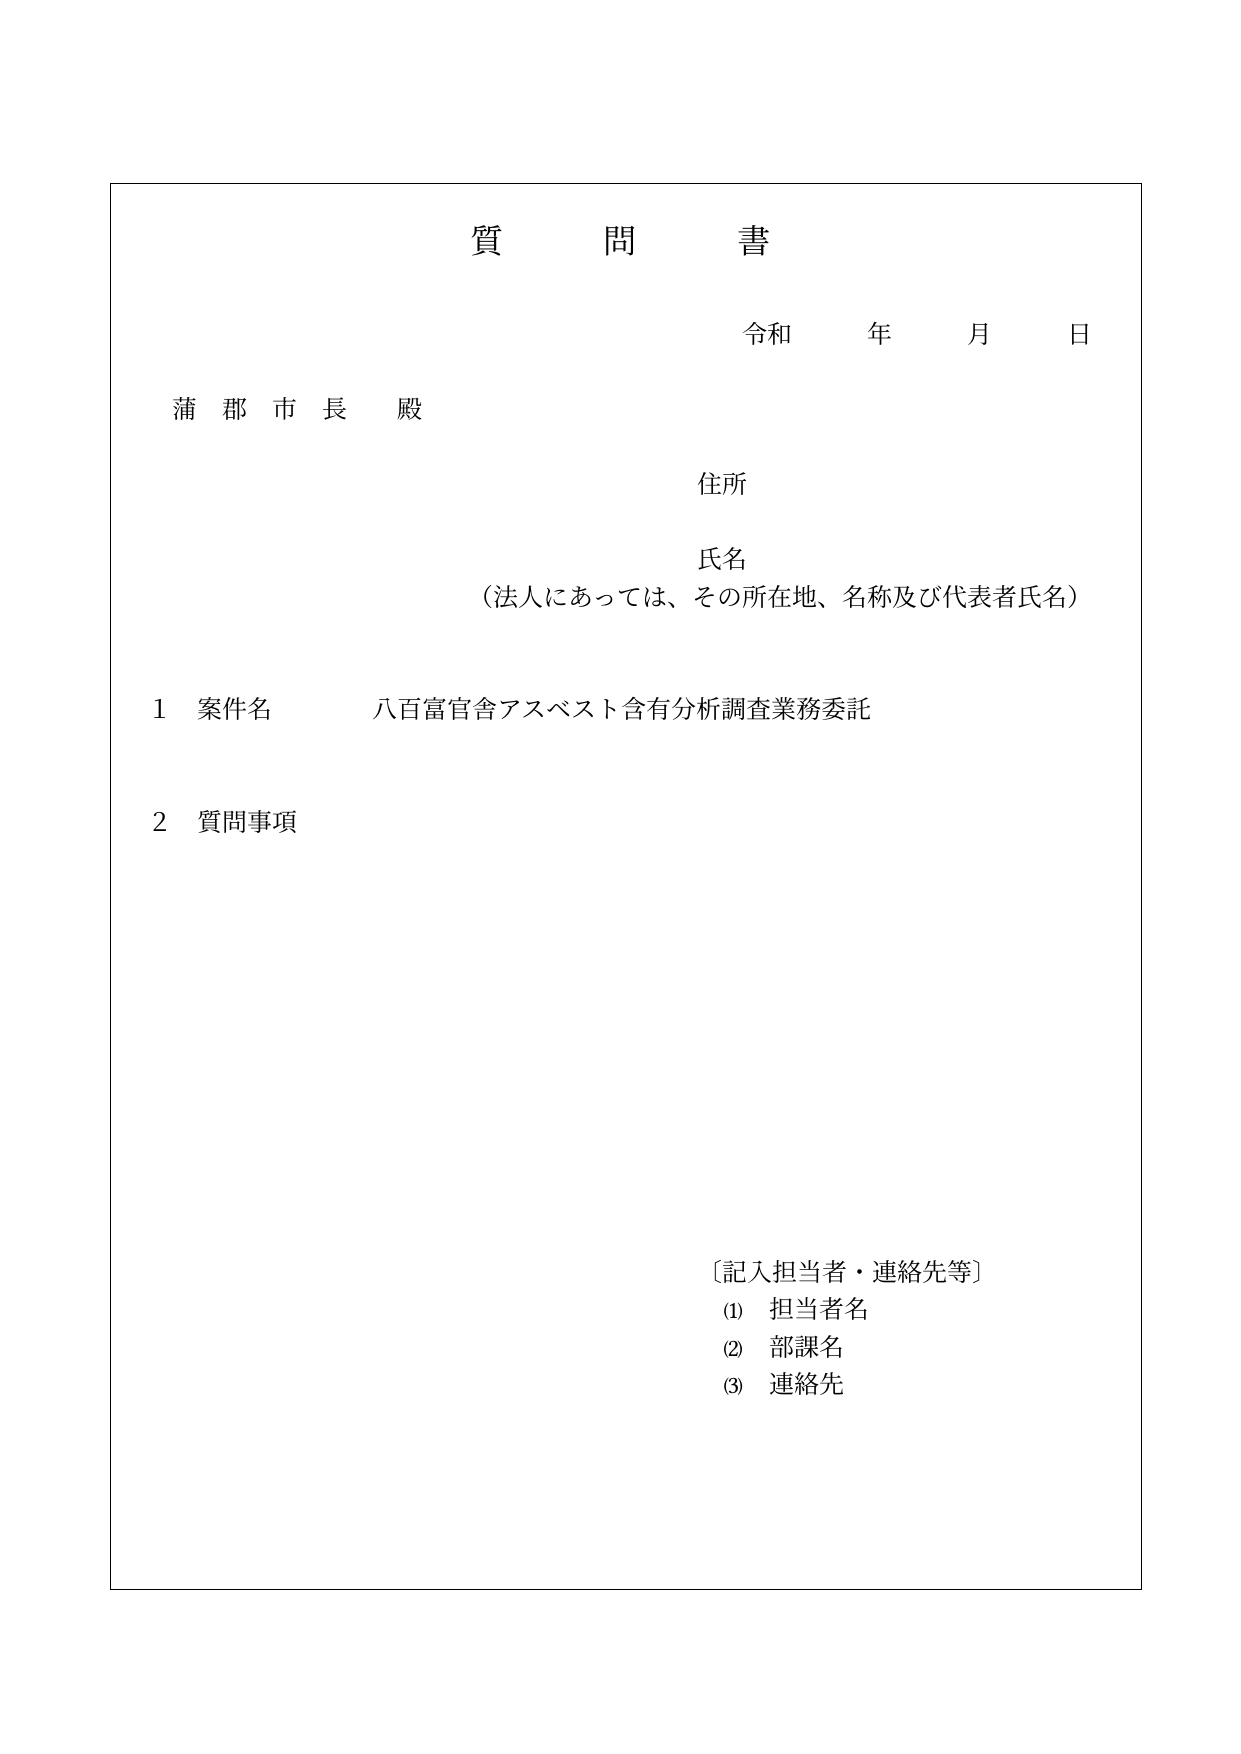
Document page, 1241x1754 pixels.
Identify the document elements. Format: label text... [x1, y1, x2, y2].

text 令和 年 月 日 [148, 314, 1092, 352]
text ⑴ 担当者名 [148, 1289, 1092, 1327]
text 住所 [148, 464, 1092, 502]
text 質 問 書 [148, 202, 1092, 277]
text 蒲 郡 市 長 殿 [148, 389, 1092, 427]
text 氏名 [148, 539, 1092, 577]
text ２ 質問事項 [148, 802, 1092, 839]
text １ 案件名 八百富官舎アスベスト含有分析調査業務委託 [148, 689, 1092, 727]
text 〔記入担当者・連絡先等〕 [148, 1252, 1092, 1289]
text ⑶ 連絡先 [148, 1364, 1092, 1402]
text （法人にあっては、その所在地、名称及び代表者氏名） [148, 577, 1092, 614]
text ⑵ 部課名 [148, 1327, 1092, 1364]
